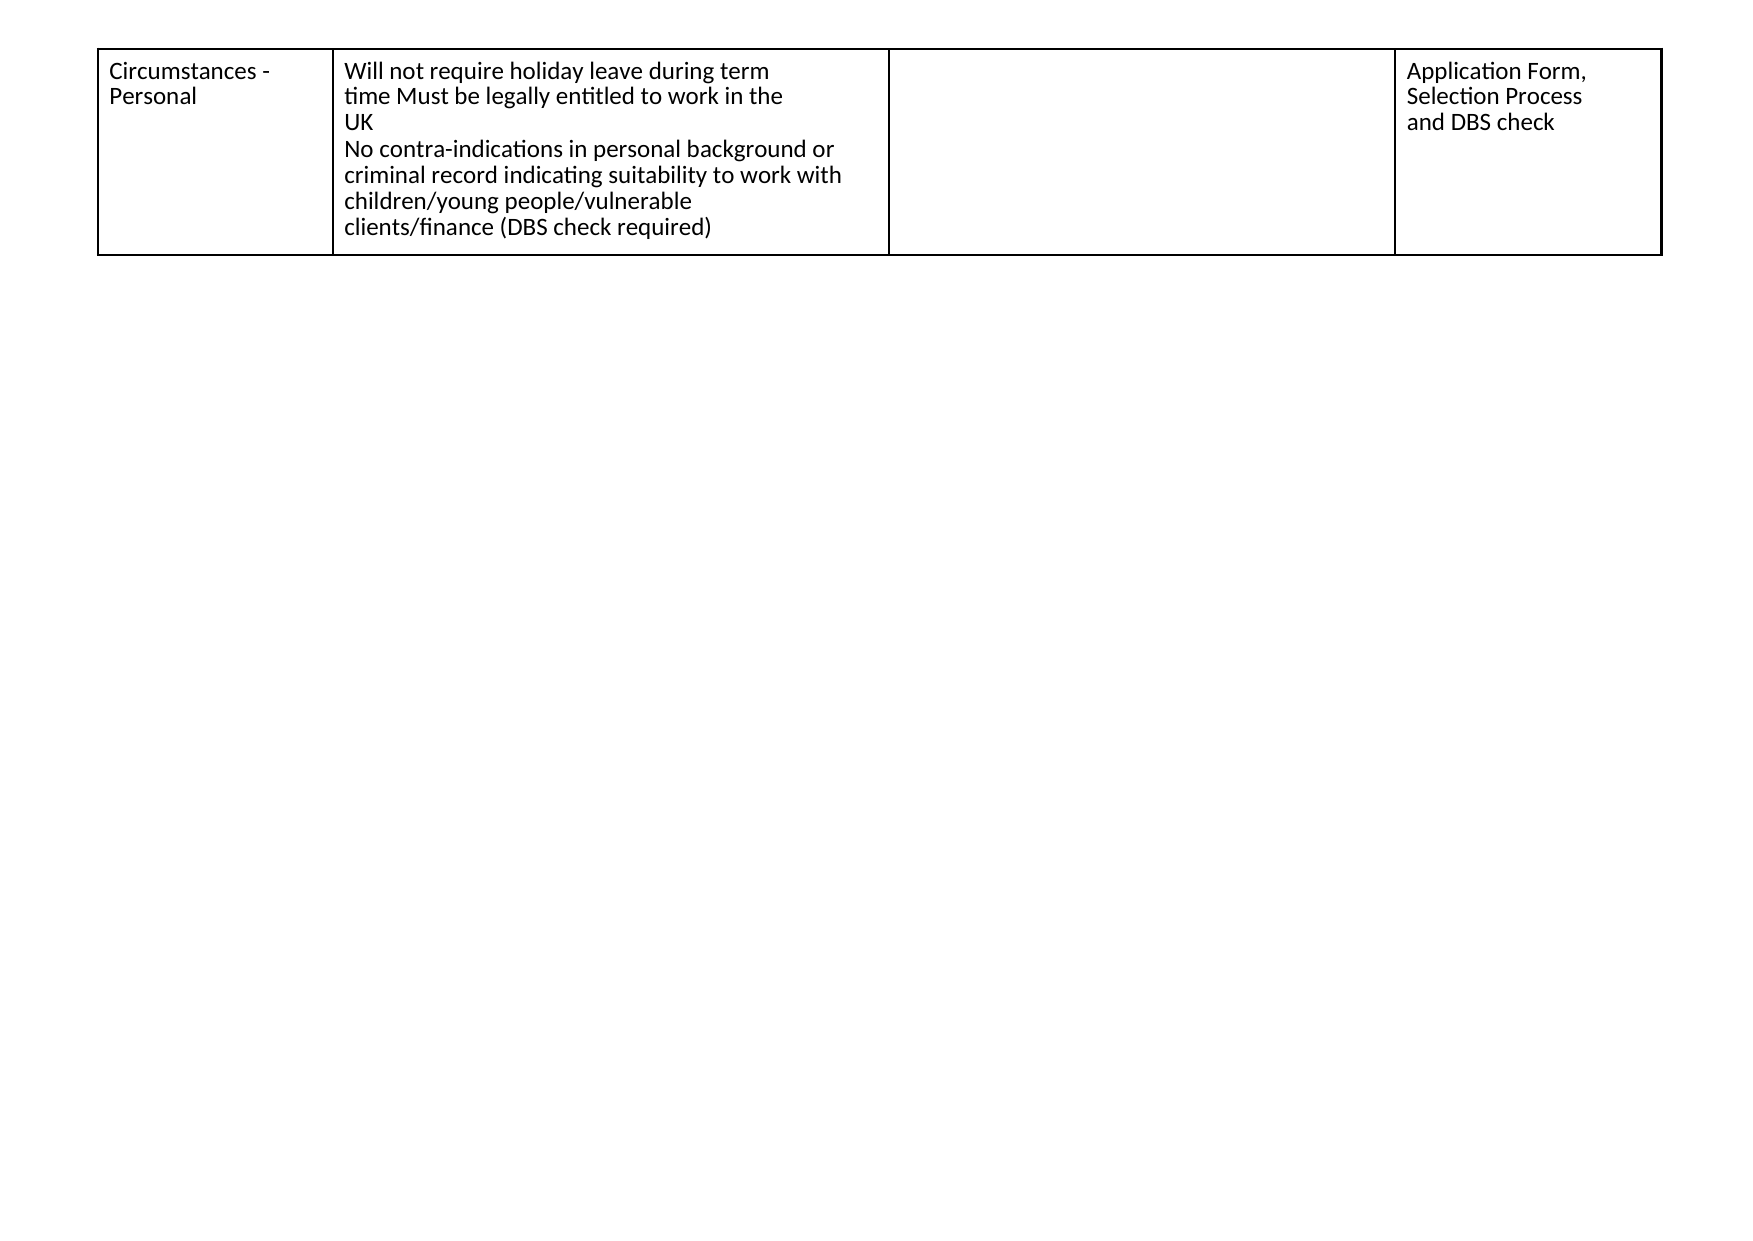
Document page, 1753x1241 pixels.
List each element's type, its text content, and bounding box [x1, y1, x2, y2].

table_header Will not require holiday leave during term time Must be legally entitled to work in the UK No contra-indications in personal background or criminal record indicating suitability to work with children/young people/vulnerable clients/finance (DBS check required) [334, 50, 888, 254]
table_header Application Form, Selection Process and DBS check [1396, 50, 1660, 254]
table_header Circumstances - Personal [99, 50, 332, 254]
table_header [890, 50, 1394, 254]
